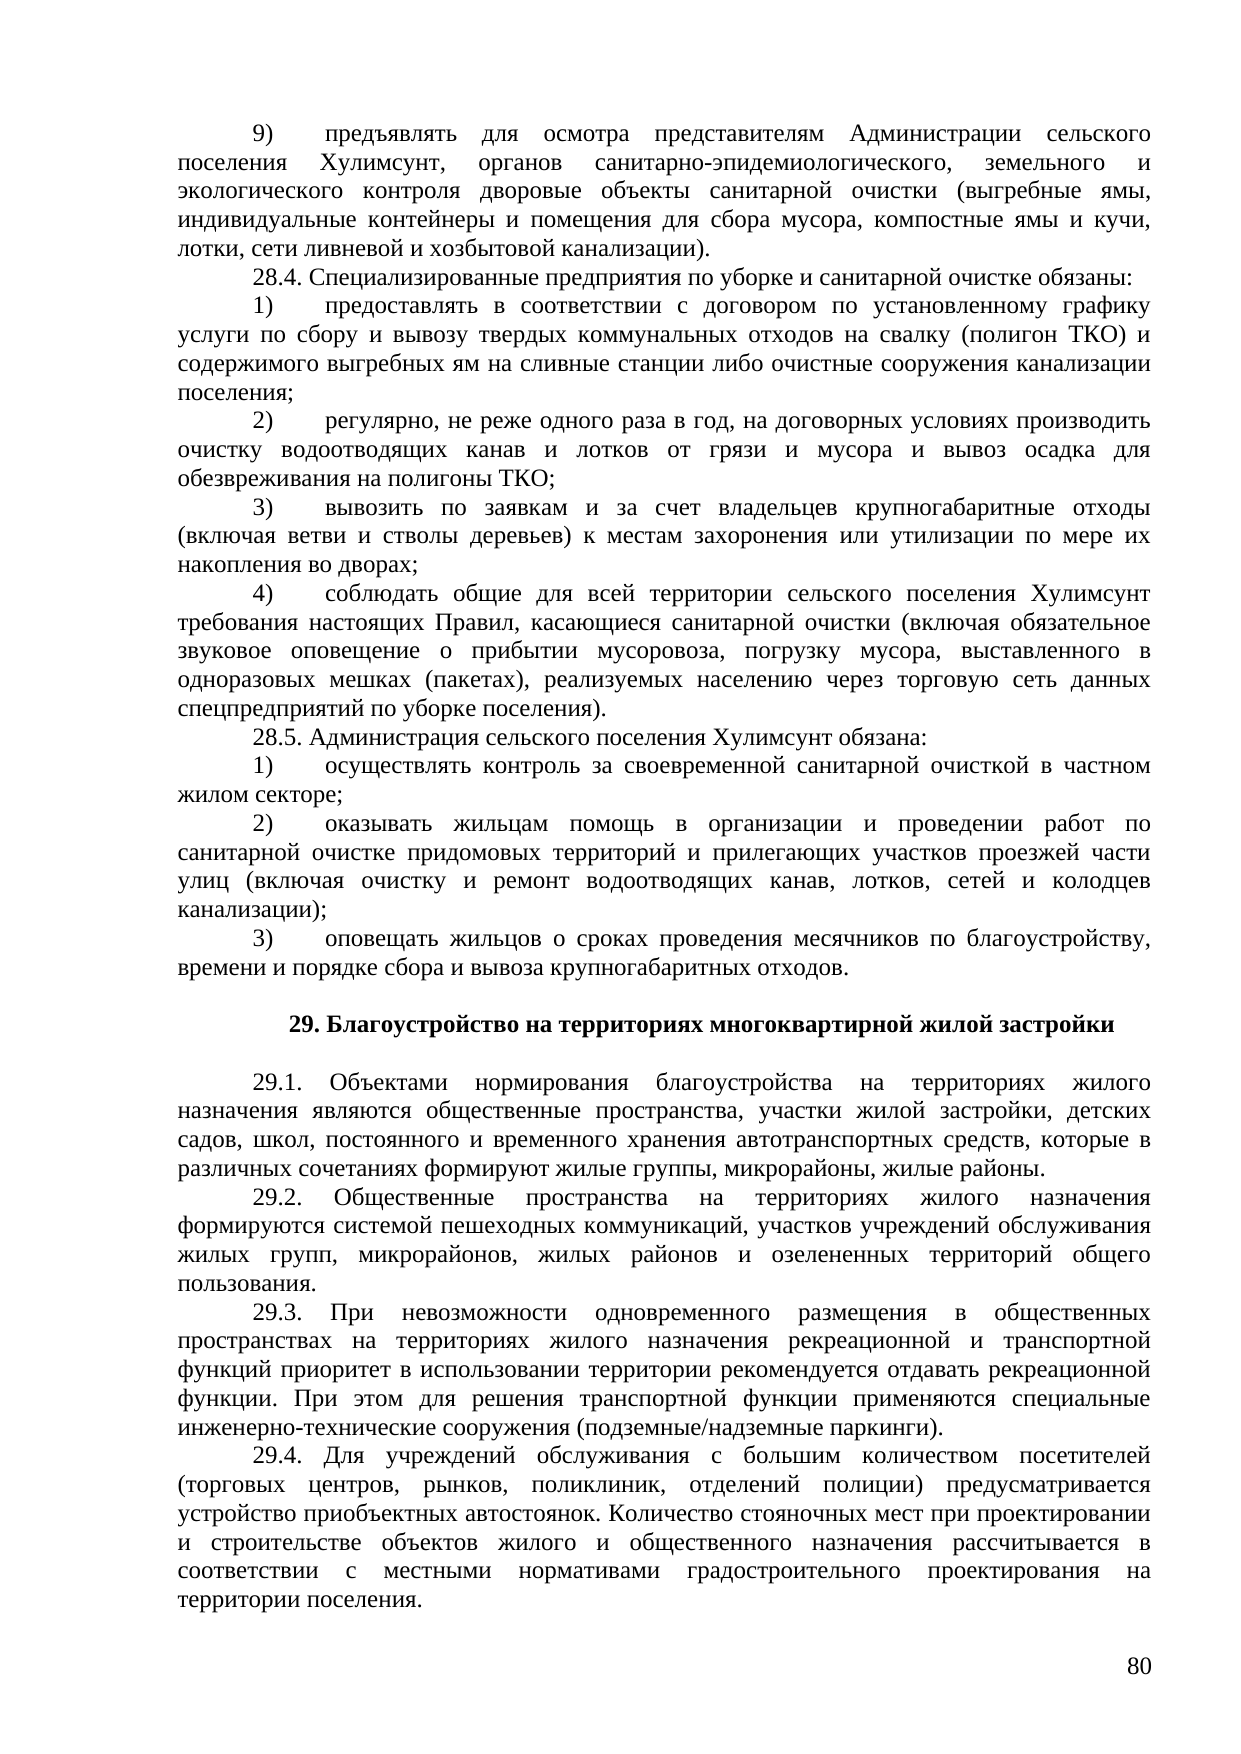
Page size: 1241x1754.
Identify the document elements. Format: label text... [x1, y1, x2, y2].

text 29.3. При невозможности одновременного размещения в общественных пространствах на территориях жилого назначения рекреационной и транспортной функций приоритет в использовании территории рекомендуется отдавать рекреационной функции. При этом для решения транспортной функции применяются специальные инженерно-технические сооружения (подземные/надземные паркинги). [177, 1297, 1152, 1441]
list регулярно, не реже одного раза в год, на договорных условиях производить очистку водоотводящих канав и лотков от грязи и мусора и вывоз осадка для обезвреживания на полигоны ТКО; [177, 406, 1152, 492]
text 29.1. Объектами нормирования благоустройства на территориях жилого назначения являются общественные пространства, участки жилой застройки, детских садов, школ, постоянного и временного хранения автотранспортных средств, которые в различных сочетаниях формируют жилые группы, микрорайоны, жилые районы. [177, 1067, 1152, 1182]
list предоставлять в соответствии с договором по установленному графику услуги по сбору и вывозу твердых коммунальных отходов на свалку (полигон ТКО) и содержимого выгребных ям на сливные станции либо очистные сооружения канализации поселения; [177, 291, 1152, 406]
text 28.4. Специализированные предприятия по уборке и санитарной очистке обязаны: [252, 262, 1152, 291]
list предъявлять для осмотра представителям Администрации сельского поселения Хулимсунт, органов санитарно-эпидемиологического, земельного и экологического контроля дворовые объекты санитарной очистки (выгребные ямы, индивидуальные контейнеры и помещения для сбора мусора, компостные ямы и кучи, лотки, сети ливневой и хозбытовой канализации). [177, 118, 1152, 262]
list оповещать жильцов о сроках проведения месячников по благоустройству, времени и порядке сбора и вывоза крупногабаритных отходов. [177, 923, 1152, 981]
list соблюдать общие для всей территории сельского поселения Хулимсунт требования настоящих Правил, касающиеся санитарной очистки (включая обязательное звуковое оповещение о прибытии мусоровоза, погрузку мусора, выставленного в одноразовых мешках (пакетах), реализуемых населению через торговую сеть данных спецпредприятий по уборке поселения). [177, 578, 1152, 722]
text 29. Благоустройство на территориях многоквартирной жилой застройки [177, 1009, 1152, 1038]
text 29.2. Общественные пространства на территориях жилого назначения формируются системой пешеходных коммуникаций, участков учреждений обслуживания жилых групп, микрорайонов, жилых районов и озелененных территорий общего пользования. [177, 1182, 1152, 1297]
list осуществлять контроль за своевременной санитарной очисткой в частном жилом секторе; [177, 751, 1152, 808]
list оказывать жильцам помощь в организации и проведении работ по санитарной очистке придомовых территорий и прилегающих участков проезжей части улиц (включая очистку и ремонт водоотводящих канав, лотков, сетей и колодцев канализации); [177, 808, 1152, 923]
text 29.4. Для учреждений обслуживания с большим количеством посетителей (торговых центров, рынков, поликлиник, отделений полиции) предусматривается устройство приобъектных автостоянок. Количество стояночных мест при проектировании и строительстве объектов жилого и общественного назначения рассчитывается в соответствии с местными нормативами градостроительного проектирования на территории поселения. [177, 1441, 1152, 1613]
text 28.5. Администрация сельского поселения Хулимсунт обязана: [252, 722, 1152, 751]
list вывозить по заявкам и за счет владельцев крупногабаритные отходы (включая ветви и стволы деревьев) к местам захоронения или утилизации по мере их накопления во дворах; [177, 492, 1152, 578]
